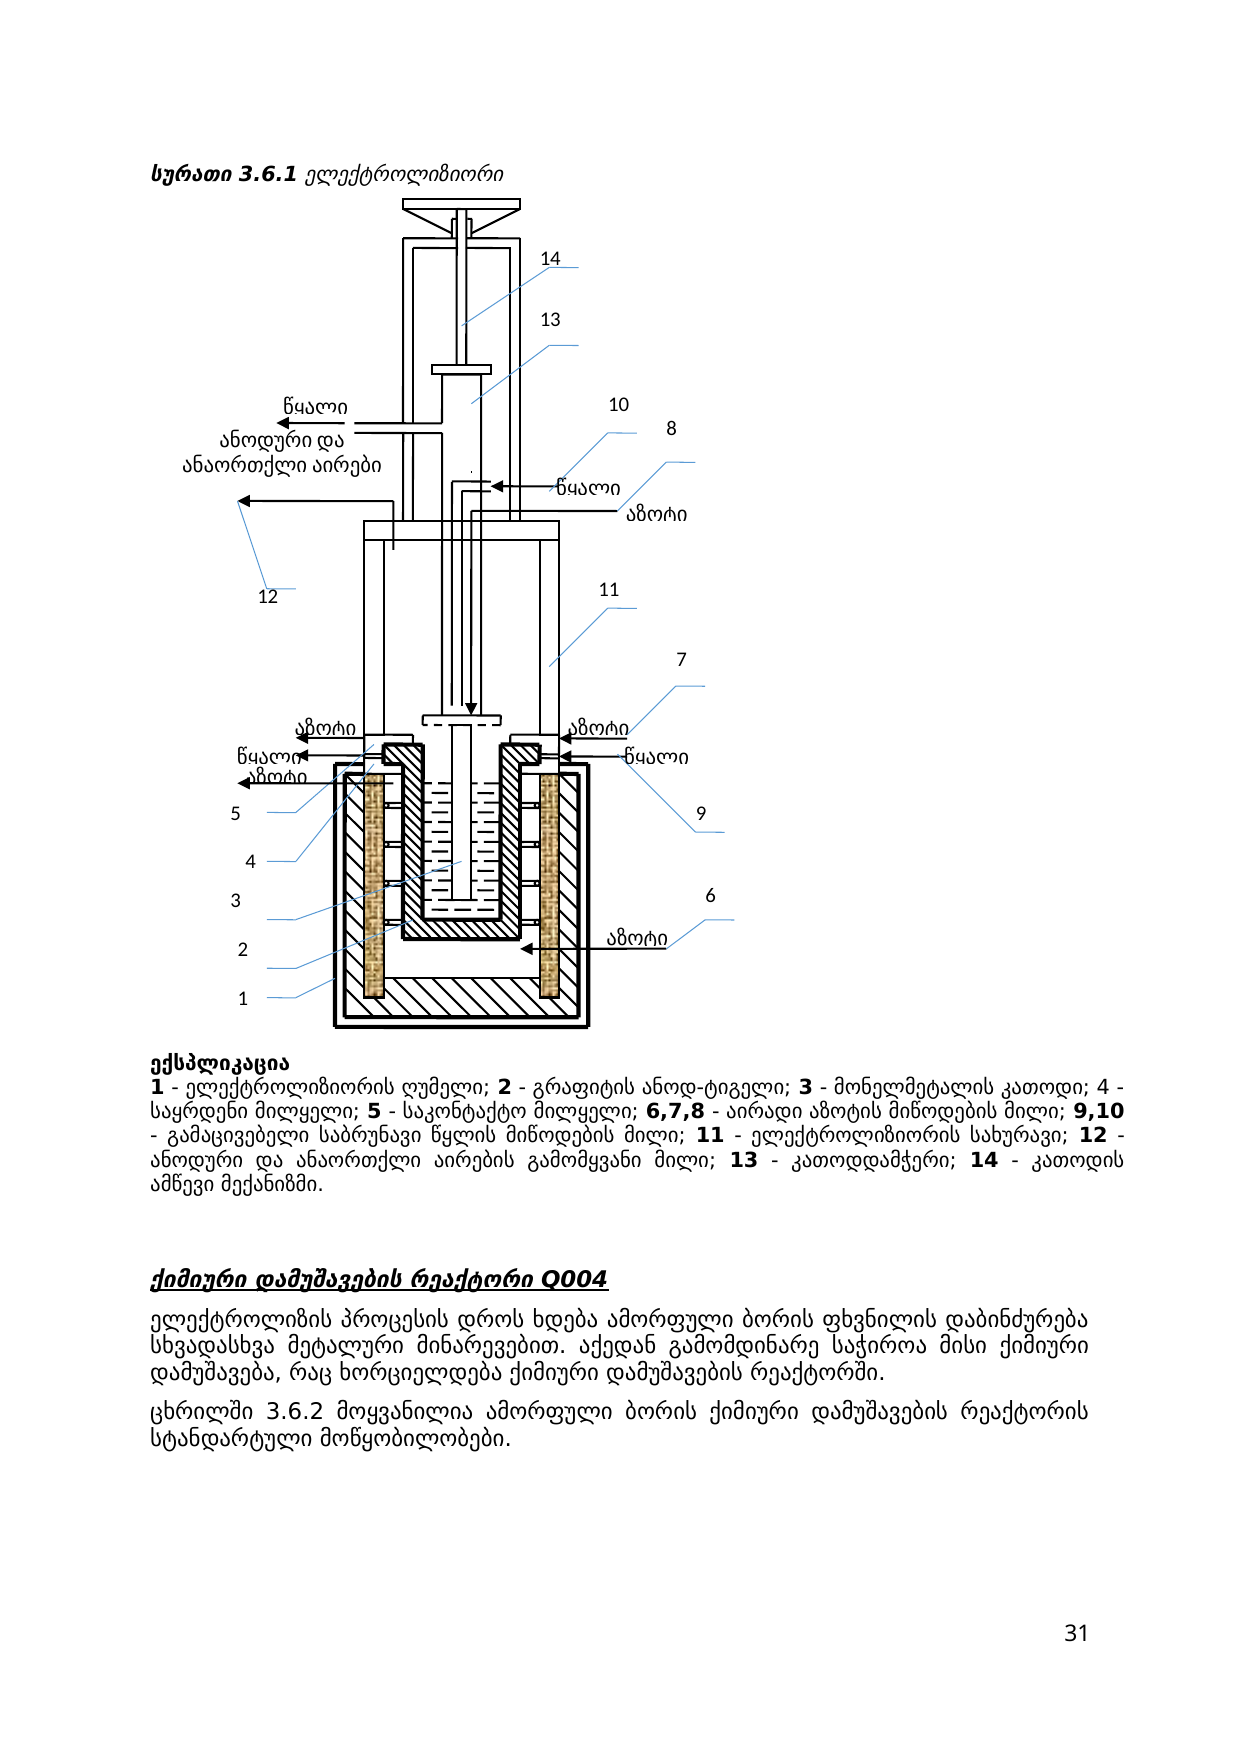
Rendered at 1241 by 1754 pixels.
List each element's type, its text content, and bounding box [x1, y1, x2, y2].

picture [365, 785, 383, 894]
picture [365, 775, 383, 782]
text ელექტროლიზის პროცესის დროს ხდება ამორფული ბორის ფხვნილის დაბინძურება სხვადასხვა მეტალური მინარევებით. აქედან გამომდინარე საჭიროა მისი ქიმიური დამუშავება, რაც ხორციელდება ქიმიური დამუშავების რეაქტორში. [150, 1306, 1090, 1386]
text სურათი 3.6.1 ელექტროლიზიორი [150, 162, 1090, 187]
text ცხრილში 3.6.2 მოყვანილია ამორფული ბორის ქიმიური დამუშავების რეაქტორის სტანდარტული მოწყობილობები. [150, 1398, 1090, 1452]
picture [541, 775, 558, 947]
picture [365, 934, 383, 996]
picture [365, 890, 383, 938]
picture [541, 950, 558, 996]
text ქიმიური დამუშავების რეაქტორი Q004 [150, 1267, 1090, 1293]
